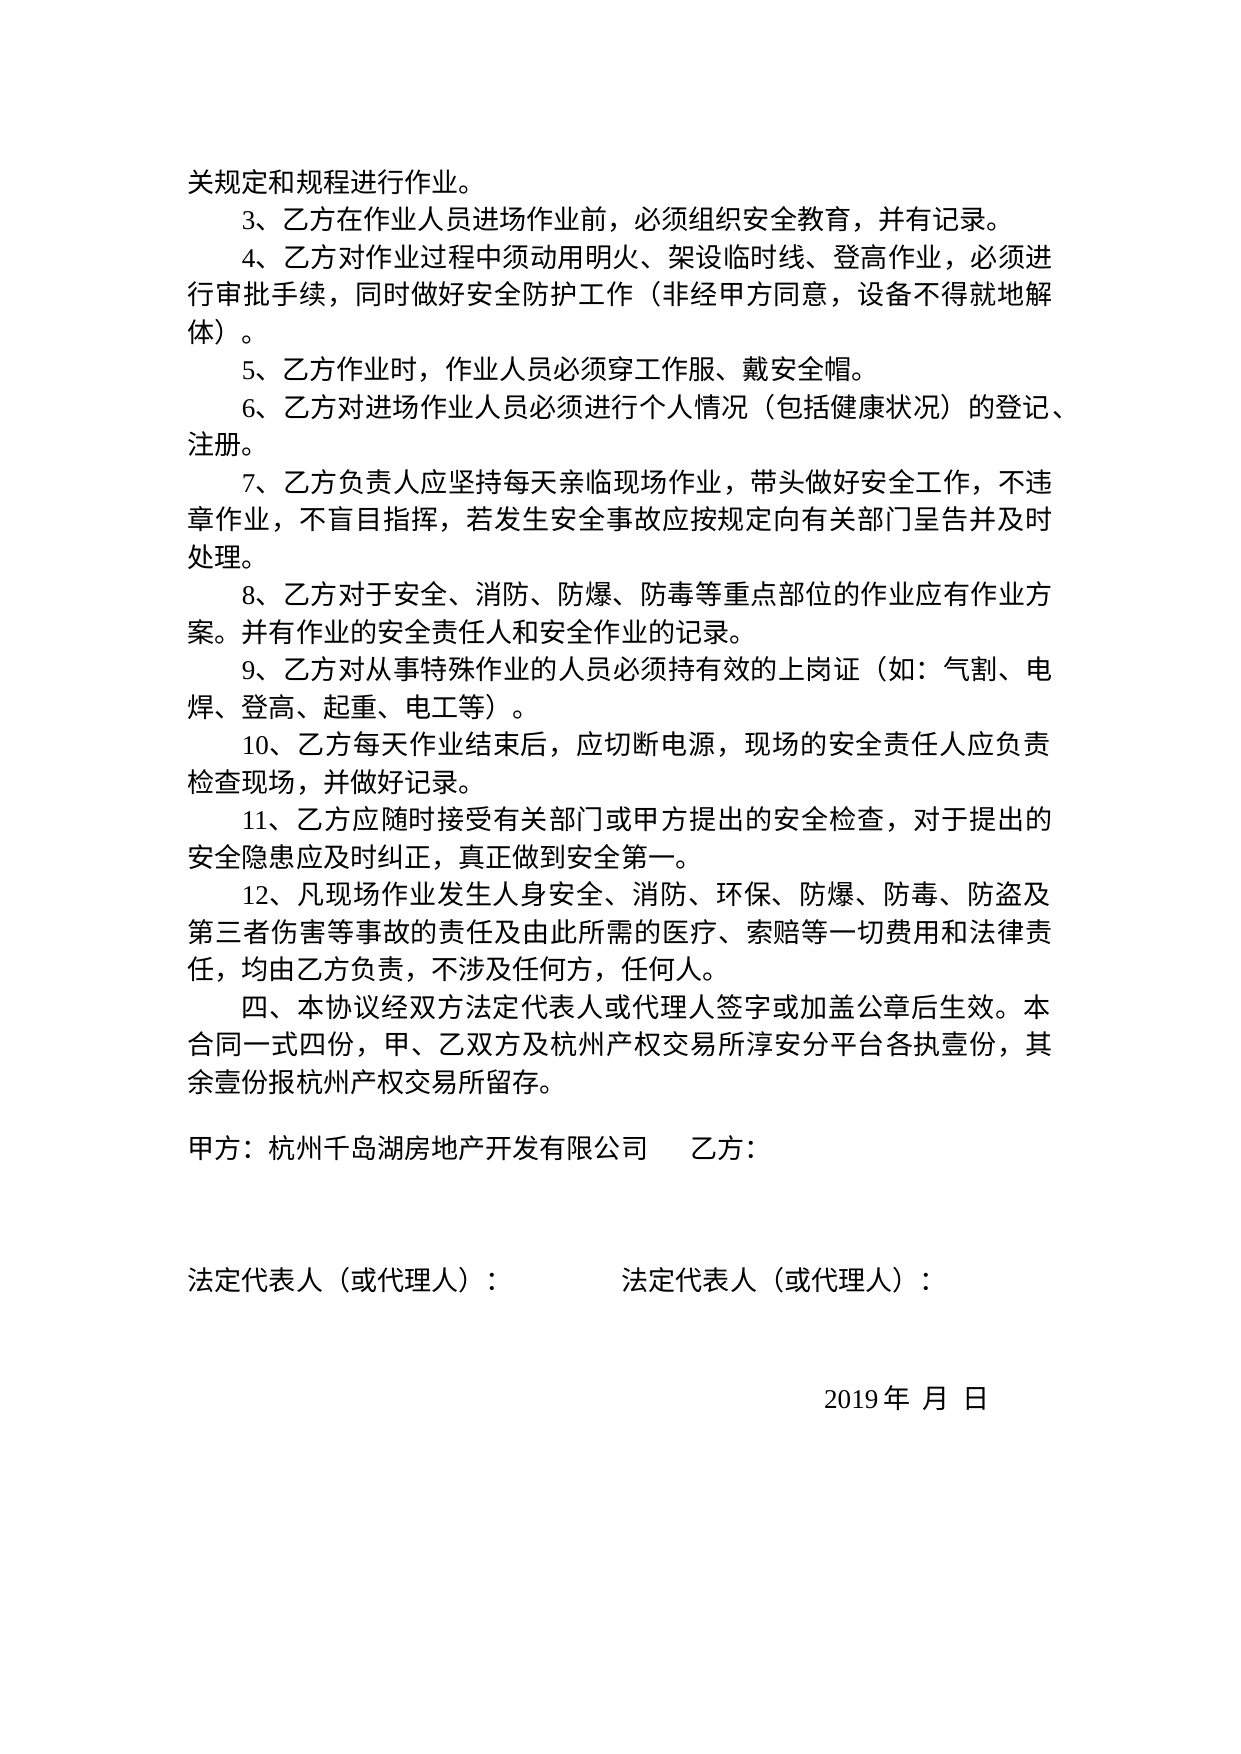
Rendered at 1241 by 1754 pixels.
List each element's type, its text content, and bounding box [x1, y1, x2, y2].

text 5、乙方作业时，作业人员必须穿工作服、戴安全帽。 [187, 349, 1053, 387]
text 法定代表人（或代理人）： 法定代表人（或代理人）： [187, 1258, 1053, 1298]
text 11、乙方应随时接受有关部门或甲方提出的安全检查，对于提出的安全隐患应及时纠正，真正做到安全第一。 [187, 799, 1053, 874]
text 甲方：杭州千岛湖房地产开发有限公司 乙方： [187, 1125, 1053, 1166]
text 12、凡现场作业发生人身安全、消防、环保、防爆、防毒、防盗及第三者伤害等事故的责任及由此所需的医疗、索赔等一切费用和法律责任，均由乙方负责，不涉及任何方，任何人。 [187, 874, 1053, 987]
text 10、乙方每天作业结束后，应切断电源，现场的安全责任人应负责检查现场，并做好记录。 [187, 724, 1053, 799]
text 9、乙方对从事特殊作业的人员必须持有效的上岗证（如：气割、电焊、登高、起重、电工等）。 [187, 649, 1053, 724]
text 四、本协议经双方法定代表人或代理人签字或加盖公章后生效。本合同一式四份，甲、乙双方及杭州产权交易所淳安分平台各执壹份，其余壹份报杭州产权交易所留存。 [187, 987, 1053, 1099]
text 4、乙方对作业过程中须动用明火、架设临时线、登高作业，必须进行审批手续，同时做好安全防护工作（非经甲方同意，设备不得就地解体）。 [187, 237, 1053, 349]
text 6、乙方对进场作业人员必须进行个人情况（包括健康状况）的登记、注册。 [187, 387, 1053, 462]
text 8、乙方对于安全、消防、防爆、防毒等重点部位的作业应有作业方案。并有作业的安全责任人和安全作业的记录。 [187, 574, 1053, 649]
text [187, 162, 1053, 199]
text 7、乙方负责人应坚持每天亲临现场作业，带头做好安全工作，不违章作业，不盲目指挥，若发生安全事故应按规定向有关部门呈告并及时处理。 [187, 462, 1053, 574]
text 3、乙方在作业人员进场作业前，必须组织安全教育，并有记录。 [187, 199, 1053, 237]
text 2019年 月 日 [187, 1377, 1053, 1417]
